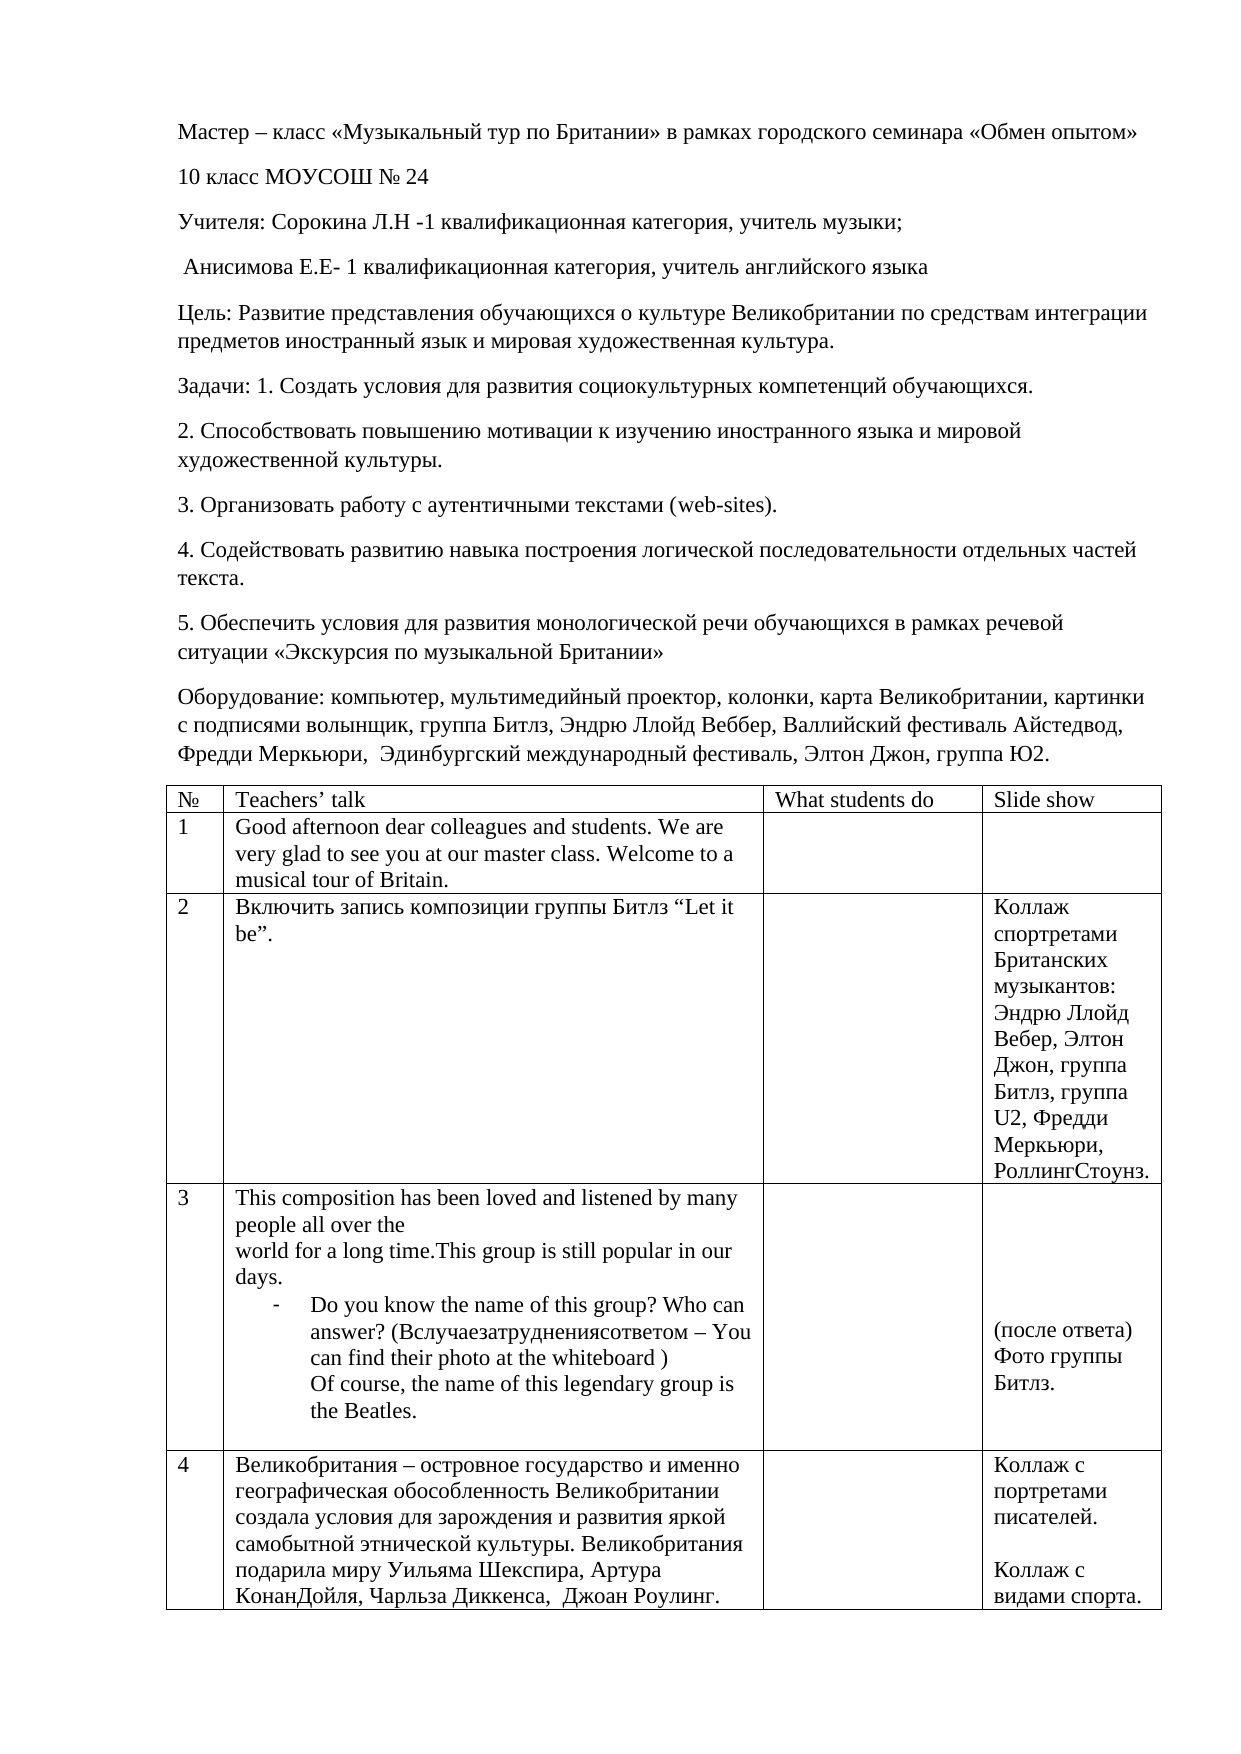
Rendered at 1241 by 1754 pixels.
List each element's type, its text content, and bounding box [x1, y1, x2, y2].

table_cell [224, 1451, 763, 1609]
table_header Slide show [983, 786, 1161, 812]
table_cell [764, 1451, 982, 1609]
table_header № [167, 786, 223, 812]
table_cell 3 [167, 1184, 223, 1449]
text 10 класс МОУСОШ № 24 [177, 163, 1152, 189]
text Задачи: 1. Создать условия для развития социокультурных компетенций обучающихся. [177, 372, 1152, 398]
text Анисимова Е.Е- 1 квалификационная категория, учитель английского языка [177, 253, 1152, 280]
table_cell Коллаж cпортретами Британских музыкантов: Эндрю Ллойд Вебер, Элтон Джон, группа Битлз, группа U2, Фредди Меркьюри, РоллингСтоунз. [983, 894, 1161, 1183]
table_cell 4 [167, 1451, 223, 1609]
table_cell [764, 894, 982, 1183]
table_cell Включить запись композиции группы Битлз “Let it be”. [224, 894, 763, 1183]
text Мастер – класс «Музыкальный тур по Британии» в рамках городского семинара «Обмен опытом» [177, 118, 1152, 144]
table_cell Good afternoon dear colleagues and students. We are very glad to see you at our master class. Welcome to a musical tour of . [224, 813, 763, 892]
text Цель: Развитие представления обучающихся о культуре Великобритании по средствам интеграции предметов иностранный язык и мировая художественная культура. [177, 298, 1152, 353]
table_cell [983, 813, 1161, 892]
text 3. Организовать работу с аутентичными текстами (web-sites). [177, 491, 1152, 517]
text 2. Способствовать повышению мотивации к изучению иностранного языка и мировой художественной культуры. [177, 417, 1152, 472]
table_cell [983, 1451, 1161, 1609]
table_cell [764, 813, 982, 892]
table_cell (после ответа) Фото группы Битлз. [983, 1184, 1161, 1449]
table_cell [764, 1184, 982, 1449]
text 5. Обеспечить условия для развития монологической речи обучающихся в рамках речевой ситуации «Экскурсия по музыкальной Британии» [177, 609, 1152, 664]
text Оборудование: компьютер, мультимедийный проектор, колонки, карта Великобритании, картинки с подписями волынщик, группа Битлз, Эндрю Ллойд Веббер, Валлийский фестиваль Айстедвод, Фредди Меркьюри, Эдинбургский международный фестиваль, Элтон Джон, группа Ю2. [177, 683, 1152, 766]
text 4. Содействовать развитию навыка построения логической последовательности отдельных частей текста. [177, 536, 1152, 591]
table_header Teachers’ talk [224, 786, 763, 812]
table_cell 1 [167, 813, 223, 892]
text Учителя: Сорокина Л.Н -1 квалификационная категория, учитель музыки; [177, 208, 1152, 235]
table_cell This composition has been loved and listened by many people all over the world for a long time.This group is still popular in our days. Do you know the name of this group? Who can answer? (Вслучаезатруднениясответом – You can find their photo at the whiteboard ) Of course, the name of this legendary group is the Beatles. [224, 1184, 763, 1449]
table_header What students do [764, 786, 982, 812]
table_cell 2 [167, 894, 223, 1183]
